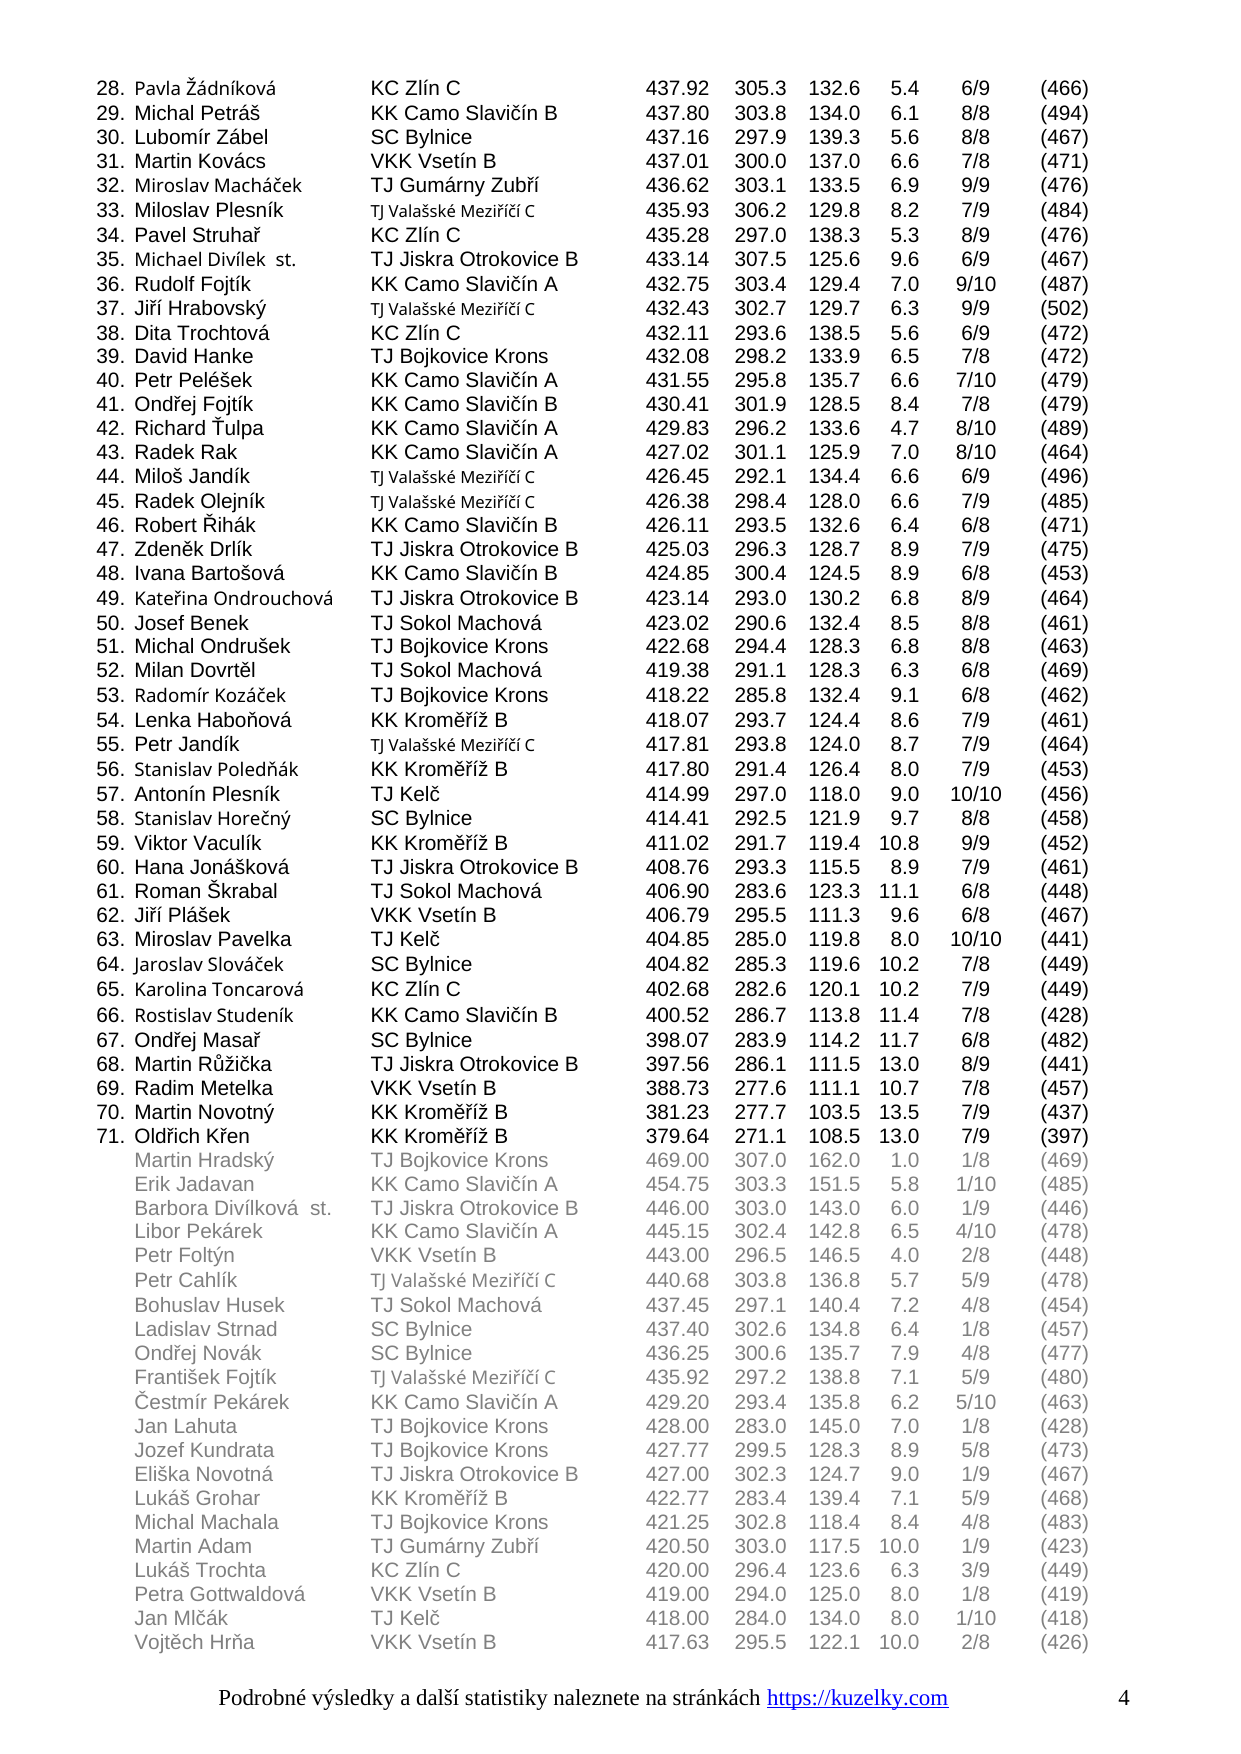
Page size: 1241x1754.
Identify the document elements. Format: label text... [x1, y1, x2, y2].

text 33. Miloslav Plesník TJ Valašské Meziříčí C 435.93 306.2 129.8 8.2 7/9 (484) [75, 198, 1165, 222]
text 45. Radek Olejník TJ Valašské Meziříčí C 426.38 298.4 128.0 6.6 7/9 (485) [75, 488, 1165, 513]
text 46. Robert Řihák KK Camo Slavičín B 426.11 293.5 132.6 6.4 6/8 (471) [75, 513, 1165, 537]
text 65. Karolina Toncarová KC Zlín C 402.68 282.6 120.1 10.2 7/9 (449) [75, 977, 1165, 1002]
text 57. Antonín Plesník TJ Kelč 414.99 297.0 118.0 9.0 10/10 (456) [75, 782, 1165, 806]
text 49. Kateřina Ondrouchová TJ Jiskra Otrokovice B 423.14 293.0 130.2 6.8 8/9 (464) [75, 585, 1165, 610]
text Petra Gottwaldová VKK Vsetín B 419.00 294.0 125.0 8.0 1/8 (419) [75, 1582, 1165, 1606]
text 41. Ondřej Fojtík KK Camo Slavičín B 430.41 301.9 128.5 8.4 7/8 (479) [75, 392, 1165, 416]
text 47. Zdeněk Drlík TJ Jiskra Otrokovice B 425.03 296.3 128.7 8.9 7/9 (475) [75, 537, 1165, 561]
text 62. Jiří Plášek VKK Vsetín B 406.79 295.5 111.3 9.6 6/8 (467) [75, 903, 1165, 927]
text Eliška Novotná TJ Jiskra Otrokovice B 427.00 302.3 124.7 9.0 1/9 (467) [75, 1462, 1165, 1486]
text 68. Martin Růžička TJ Jiskra Otrokovice B 397.56 286.1 111.5 13.0 8/9 (441) [75, 1052, 1165, 1076]
text 44. Miloš Jandík TJ Valašské Meziříčí C 426.45 292.1 134.4 6.6 6/9 (496) [75, 464, 1165, 488]
text Petr Foltýn VKK Vsetín B 443.00 296.5 146.5 4.0 2/8 (448) [75, 1243, 1165, 1267]
text 54. Lenka Haboňová KK Kroměříž B 418.07 293.7 124.4 8.6 7/9 (461) [75, 708, 1165, 732]
text 70. Martin Novotný KK Kroměříž B 381.23 277.7 103.5 13.5 7/9 (437) [75, 1099, 1165, 1123]
text Čestmír Pekárek KK Camo Slavičín A 429.20 293.4 135.8 6.2 5/10 (463) [75, 1390, 1165, 1414]
text Jan Mlčák TJ Kelč 418.00 284.0 134.0 8.0 1/10 (418) [75, 1606, 1165, 1630]
text 61. Roman Škrabal TJ Sokol Machová 406.90 283.6 123.3 11.1 6/8 (448) [75, 879, 1165, 903]
text Lukáš Grohar KK Kroměříž B 422.77 283.4 139.4 7.1 5/9 (468) [75, 1486, 1165, 1510]
text 31. Martin Kovács VKK Vsetín B 437.01 300.0 137.0 6.6 7/8 (471) [75, 148, 1165, 172]
text 52. Milan Dovrtěl TJ Sokol Machová 419.38 291.1 128.3 6.3 6/8 (469) [75, 658, 1165, 682]
text 32. Miroslav Macháček TJ Gumárny Zubří 436.62 303.1 133.5 6.9 9/9 (476) [75, 172, 1165, 198]
text 48. Ivana Bartošová KK Camo Slavičín B 424.85 300.4 124.5 8.9 6/8 (453) [75, 561, 1165, 585]
text 63. Miroslav Pavelka TJ Kelč 404.85 285.0 119.8 8.0 10/10 (441) [75, 927, 1165, 951]
text 60. Hana Jonášková TJ Jiskra Otrokovice B 408.76 293.3 115.5 8.9 7/9 (461) [75, 855, 1165, 879]
text 36. Rudolf Fojtík KK Camo Slavičín A 432.75 303.4 129.4 7.0 9/10 (487) [75, 272, 1165, 296]
text Ondřej Novák SC Bylnice 436.25 300.6 135.7 7.9 4/8 (477) [75, 1341, 1165, 1364]
text 71. Oldřich Křen KK Kroměříž B 379.64 271.1 108.5 13.0 7/9 (397) [75, 1123, 1165, 1147]
text Jozef Kundrata TJ Bojkovice Krons 427.77 299.5 128.3 8.9 5/8 (473) [75, 1438, 1165, 1462]
text Erik Jadavan KK Camo Slavičín A 454.75 303.3 151.5 5.8 1/10 (485) [75, 1171, 1165, 1195]
text Petr Cahlík TJ Valašské Meziříčí C 440.68 303.8 136.8 5.7 5/9 (478) [75, 1267, 1165, 1293]
text 58. Stanislav Horečný SC Bylnice 414.41 292.5 121.9 9.7 8/8 (458) [75, 806, 1165, 831]
text Ladislav Strnad SC Bylnice 437.40 302.6 134.8 6.4 1/8 (457) [75, 1317, 1165, 1341]
text 34. Pavel Struhař KC Zlín C 435.28 297.0 138.3 5.3 8/9 (476) [75, 222, 1165, 246]
text 40. Petr Peléšek KK Camo Slavičín A 431.55 295.8 135.7 6.6 7/10 (479) [75, 368, 1165, 392]
text Jan Lahuta TJ Bojkovice Krons 428.00 283.0 145.0 7.0 1/8 (428) [75, 1414, 1165, 1438]
text 42. Richard Ťulpa KK Camo Slavičín A 429.83 296.2 133.6 4.7 8/10 (489) [75, 416, 1165, 440]
text 64. Jaroslav Slováček SC Bylnice 404.82 285.3 119.6 10.2 7/8 (449) [75, 951, 1165, 977]
text Barbora Divílková st. TJ Jiskra Otrokovice B 446.00 303.0 143.0 6.0 1/9 (446) [75, 1195, 1165, 1219]
text 66. Rostislav Studeník KK Camo Slavičín B 400.52 286.7 113.8 11.4 7/8 (428) [75, 1002, 1165, 1028]
text Michal Machala TJ Bojkovice Krons 421.25 302.8 118.4 8.4 4/8 (483) [75, 1510, 1165, 1534]
text 39. David Hanke TJ Bojkovice Krons 432.08 298.2 133.9 6.5 7/8 (472) [75, 344, 1165, 368]
text Martin Hradský TJ Bojkovice Krons 469.00 307.0 162.0 1.0 1/8 (469) [75, 1147, 1165, 1171]
text 69. Radim Metelka VKK Vsetín B 388.73 277.6 111.1 10.7 7/8 (457) [75, 1076, 1165, 1099]
text Lukáš Trochta KC Zlín C 420.00 296.4 123.6 6.3 3/9 (449) [75, 1558, 1165, 1582]
text 56. Stanislav Poledňák KK Kroměříž B 417.80 291.4 126.4 8.0 7/9 (453) [75, 756, 1165, 782]
text Bohuslav Husek TJ Sokol Machová 437.45 297.1 140.4 7.2 4/8 (454) [75, 1293, 1165, 1317]
text 29. Michal Petráš KK Camo Slavičín B 437.80 303.8 134.0 6.1 8/8 (494) [75, 101, 1165, 124]
text 55. Petr Jandík TJ Valašské Meziříčí C 417.81 293.8 124.0 8.7 7/9 (464) [75, 732, 1165, 756]
text František Fojtík TJ Valašské Meziříčí C 435.92 297.2 138.8 7.1 5/9 (480) [75, 1364, 1165, 1390]
text 43. Radek Rak KK Camo Slavičín A 427.02 301.1 125.9 7.0 8/10 (464) [75, 440, 1165, 464]
text 35. Michael Divílek st. TJ Jiskra Otrokovice B 433.14 307.5 125.6 9.6 6/9 (467) [75, 246, 1165, 272]
text Vojtěch Hrňa VKK Vsetín B 417.63 295.5 122.1 10.0 2/8 (426) [75, 1630, 1165, 1654]
text 67. Ondřej Masař SC Bylnice 398.07 283.9 114.2 11.7 6/8 (482) [75, 1028, 1165, 1052]
text 38. Dita Trochtová KC Zlín C 432.11 293.6 138.5 5.6 6/9 (472) [75, 320, 1165, 344]
text Libor Pekárek KK Camo Slavičín A 445.15 302.4 142.8 6.5 4/10 (478) [75, 1219, 1165, 1243]
text 51. Michal Ondrušek TJ Bojkovice Krons 422.68 294.4 128.3 6.8 8/8 (463) [75, 634, 1165, 658]
text 30. Lubomír Zábel SC Bylnice 437.16 297.9 139.3 5.6 8/8 (467) [75, 124, 1165, 148]
text Martin Adam TJ Gumárny Zubří 420.50 303.0 117.5 10.0 1/9 (423) [75, 1534, 1165, 1558]
text 53. Radomír Kozáček TJ Bojkovice Krons 418.22 285.8 132.4 9.1 6/8 (462) [75, 682, 1165, 708]
text 59. Viktor Vaculík KK Kroměříž B 411.02 291.7 119.4 10.8 9/9 (452) [75, 831, 1165, 855]
text 50. Josef Benek TJ Sokol Machová 423.02 290.6 132.4 8.5 8/8 (461) [75, 610, 1165, 634]
text 37. Jiří Hrabovský TJ Valašské Meziříčí C 432.43 302.7 129.7 6.3 9/9 (502) [75, 296, 1165, 320]
text 28. Pavla Žádníková KC Zlín C 437.92 305.3 132.6 5.4 6/9 (466) [75, 75, 1165, 101]
